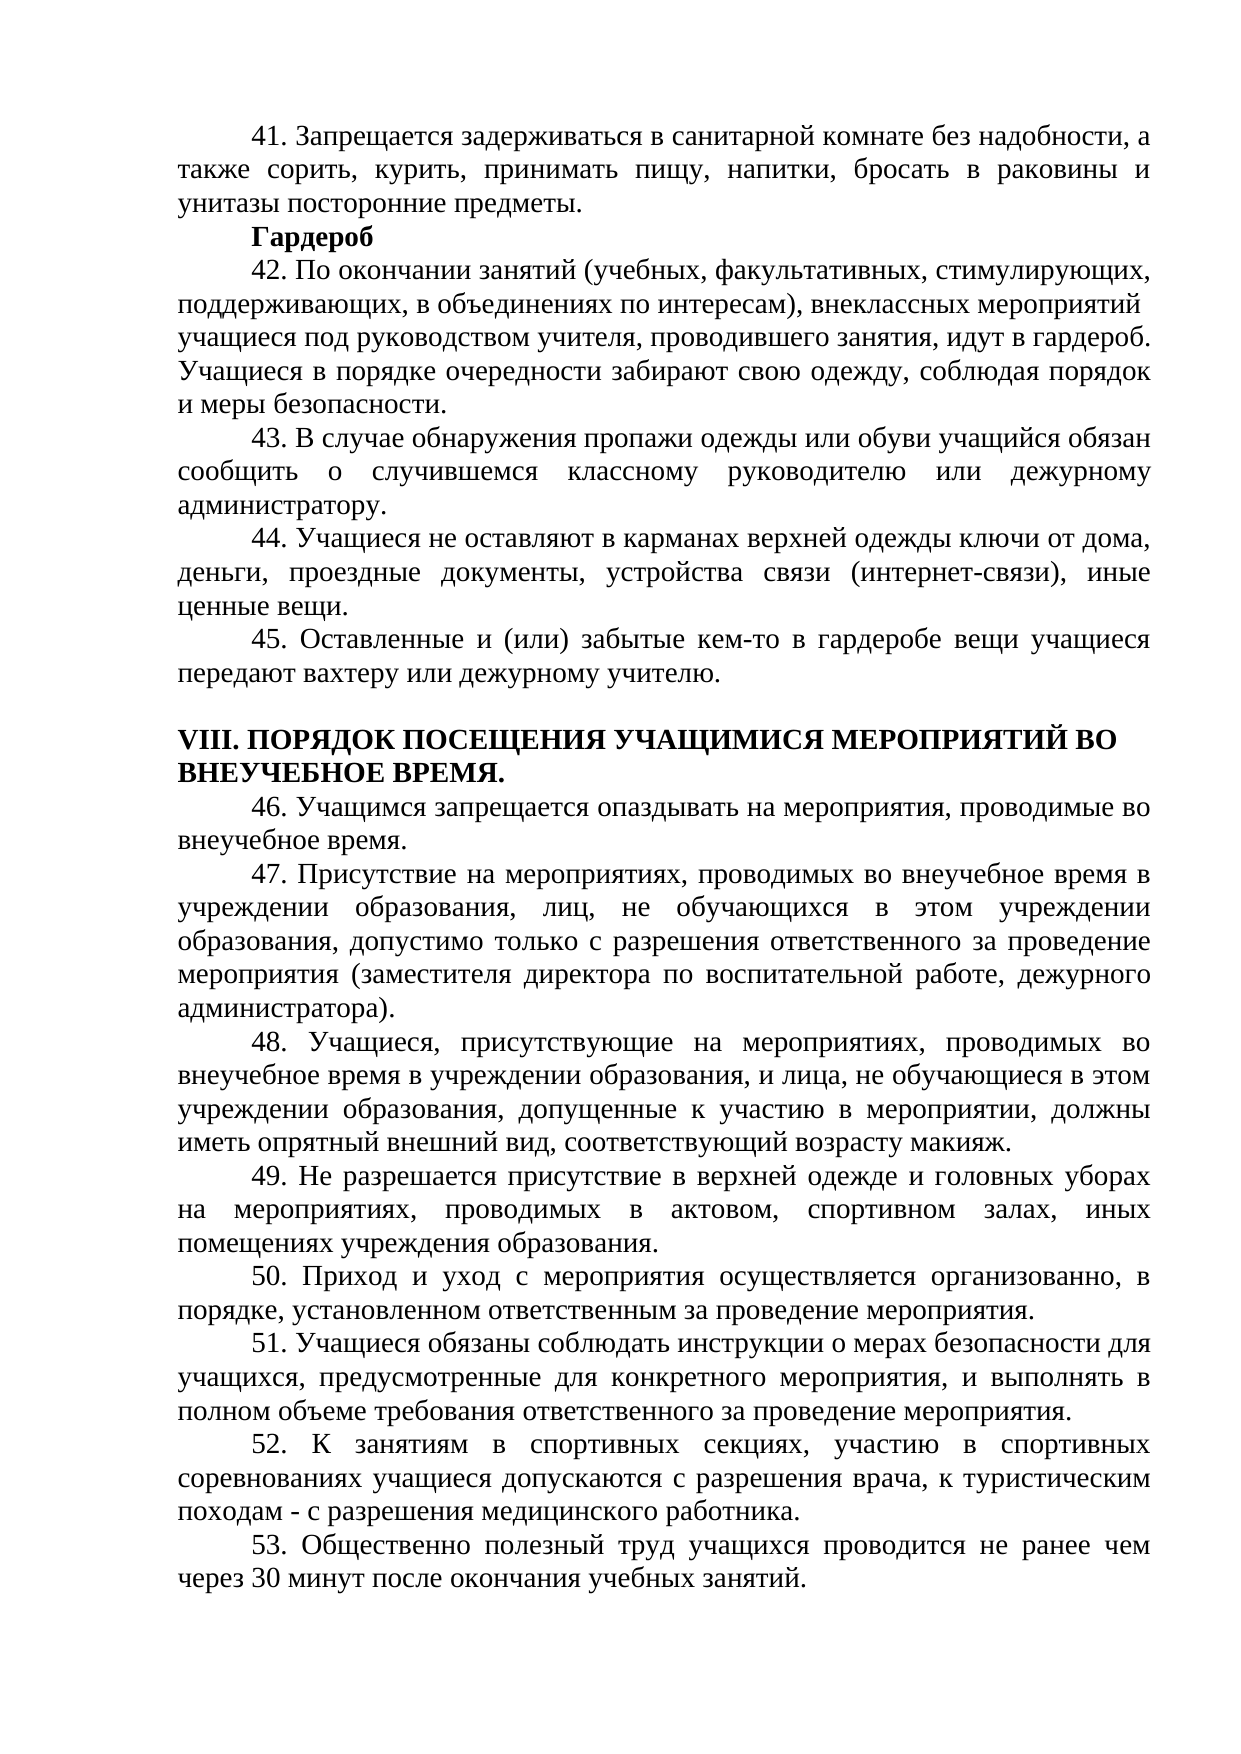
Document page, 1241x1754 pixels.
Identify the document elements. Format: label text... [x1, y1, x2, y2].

text ВНЕУЧЕБНОЕ ВРЕМЯ. [177, 755, 1152, 789]
text 53. Общественно полезный труд учащихся проводится не ранее чем через 30 минут после окончания учебных занятий. [177, 1527, 1152, 1594]
text Учащиеся в порядке очередности забирают свою одежду, соблюдая порядок и меры безопасности. [177, 353, 1152, 420]
text 51. Учащиеся обязаны соблюдать инструкции о мерах безопасности для учащихся, предусмотренные для конкретного мероприятия, и выполнять в полном объеме требования ответственного за проведение мероприятия. [177, 1326, 1152, 1426]
text 52. К занятиям в спортивных секциях, участию в спортивных соревнованиях учащиеся допускаются с разрешения врача, к туристическим походам - с разрешения медицинского работника. [177, 1426, 1152, 1527]
text 43. В случае обнаружения пропажи одежды или обуви учащийся обязан сообщить о случившемся классному руководителю или дежурному администратору. [177, 420, 1152, 521]
text 49. Не разрешается присутствие в верхней одежде и головных уборах на мероприятиях, проводимых в актовом, спортивном залах, иных помещениях учреждения образования. [177, 1158, 1152, 1258]
text 44. Учащиеся не оставляют в карманах верхней одежды ключи от дома, деньги, проездные документы, устройства связи (интернет-связи), иные ценные вещи. [177, 521, 1152, 621]
text 41. Запрещается задерживаться в санитарной комнате без надобности, а также сорить, курить, принимать пищу, напитки, бросать в раковины и унитазы посторонние предметы. [177, 118, 1152, 219]
text 50. Приход и уход с мероприятия осуществляется организованно, в порядке, установленном ответственным за проведение мероприятия. [177, 1258, 1152, 1326]
text 42. По окончании занятий (учебных, факультативных, стимулирующих, поддерживающих, в объединениях по интересам), внеклассных мероприятий [177, 252, 1152, 319]
text VIII. ПОРЯДОК ПОСЕЩЕНИЯ УЧАЩИМИСЯ МЕРОПРИЯТИЙ ВО [177, 722, 1152, 755]
text 48. Учащиеся, присутствующие на мероприятиях, проводимых во внеучебное время в учреждении образования, и лица, не обучающиеся в этом учреждении образования, допущенные к участию в мероприятии, должны иметь опрятный внешний вид, соответствующий возрасту макияж. [177, 1024, 1152, 1158]
text 46. Учащимся запрещается опаздывать на мероприятия, проводимые во внеучебное время. [177, 789, 1152, 856]
text учащиеся под руководством учителя, проводившего занятия, идут в гардероб. [177, 319, 1152, 353]
text Гардероб [177, 219, 1152, 252]
text 45. Оставленные и (или) забытые кем-то в гардеробе вещи учащиеся передают вахтеру или дежурному учителю. [177, 621, 1152, 688]
text 47. Присутствие на мероприятиях, проводимых во внеучебное время в учреждении образования, лиц, не обучающихся в этом учреждении образования, допустимо только с разрешения ответственного за проведение мероприятия (заместителя директора по воспитательной работе, дежурного администратора). [177, 856, 1152, 1024]
